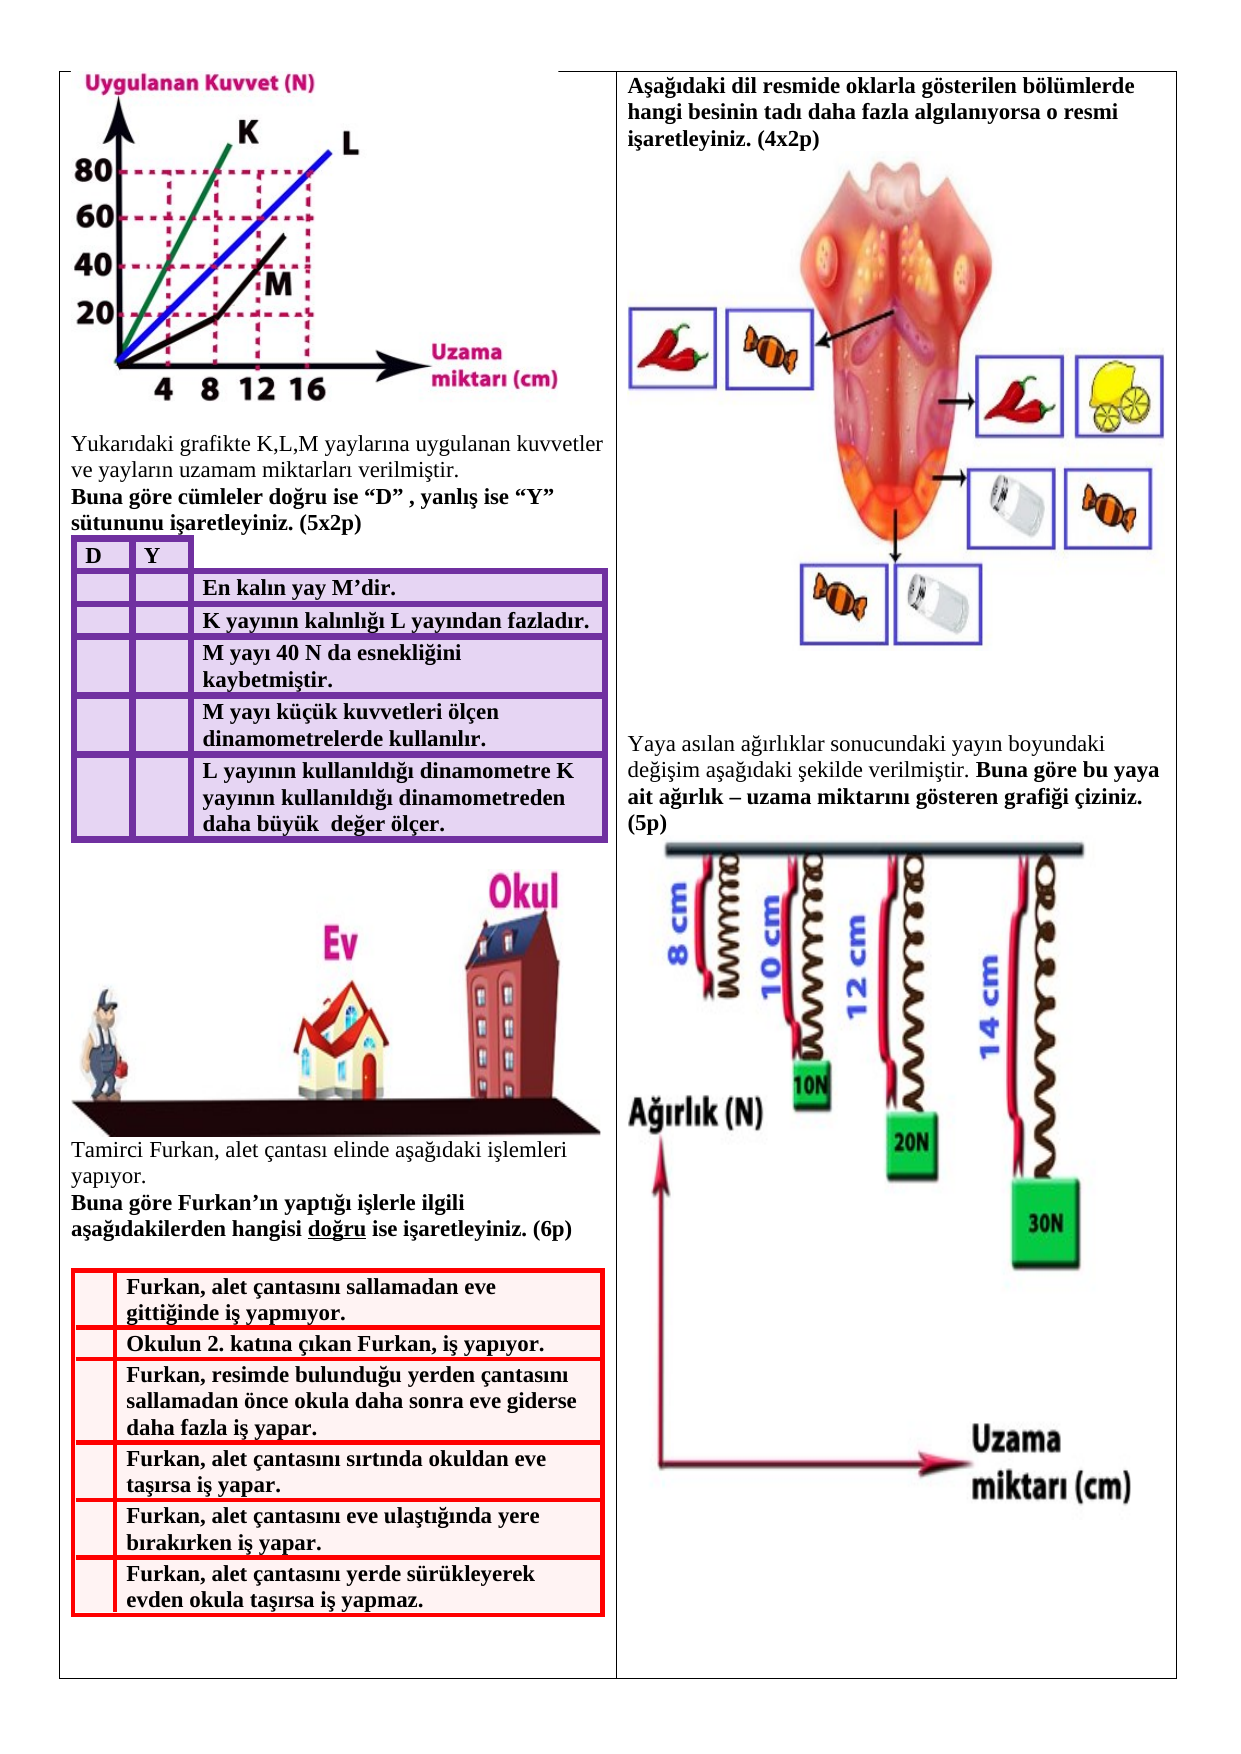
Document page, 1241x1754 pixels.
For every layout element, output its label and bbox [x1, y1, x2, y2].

picture [627, 835, 1131, 1520]
picture [627, 151, 1165, 651]
table_header [617, 72, 1176, 1678]
table_header [60, 72, 616, 1678]
picture [70, 869, 601, 1137]
picture [70, 71, 559, 404]
